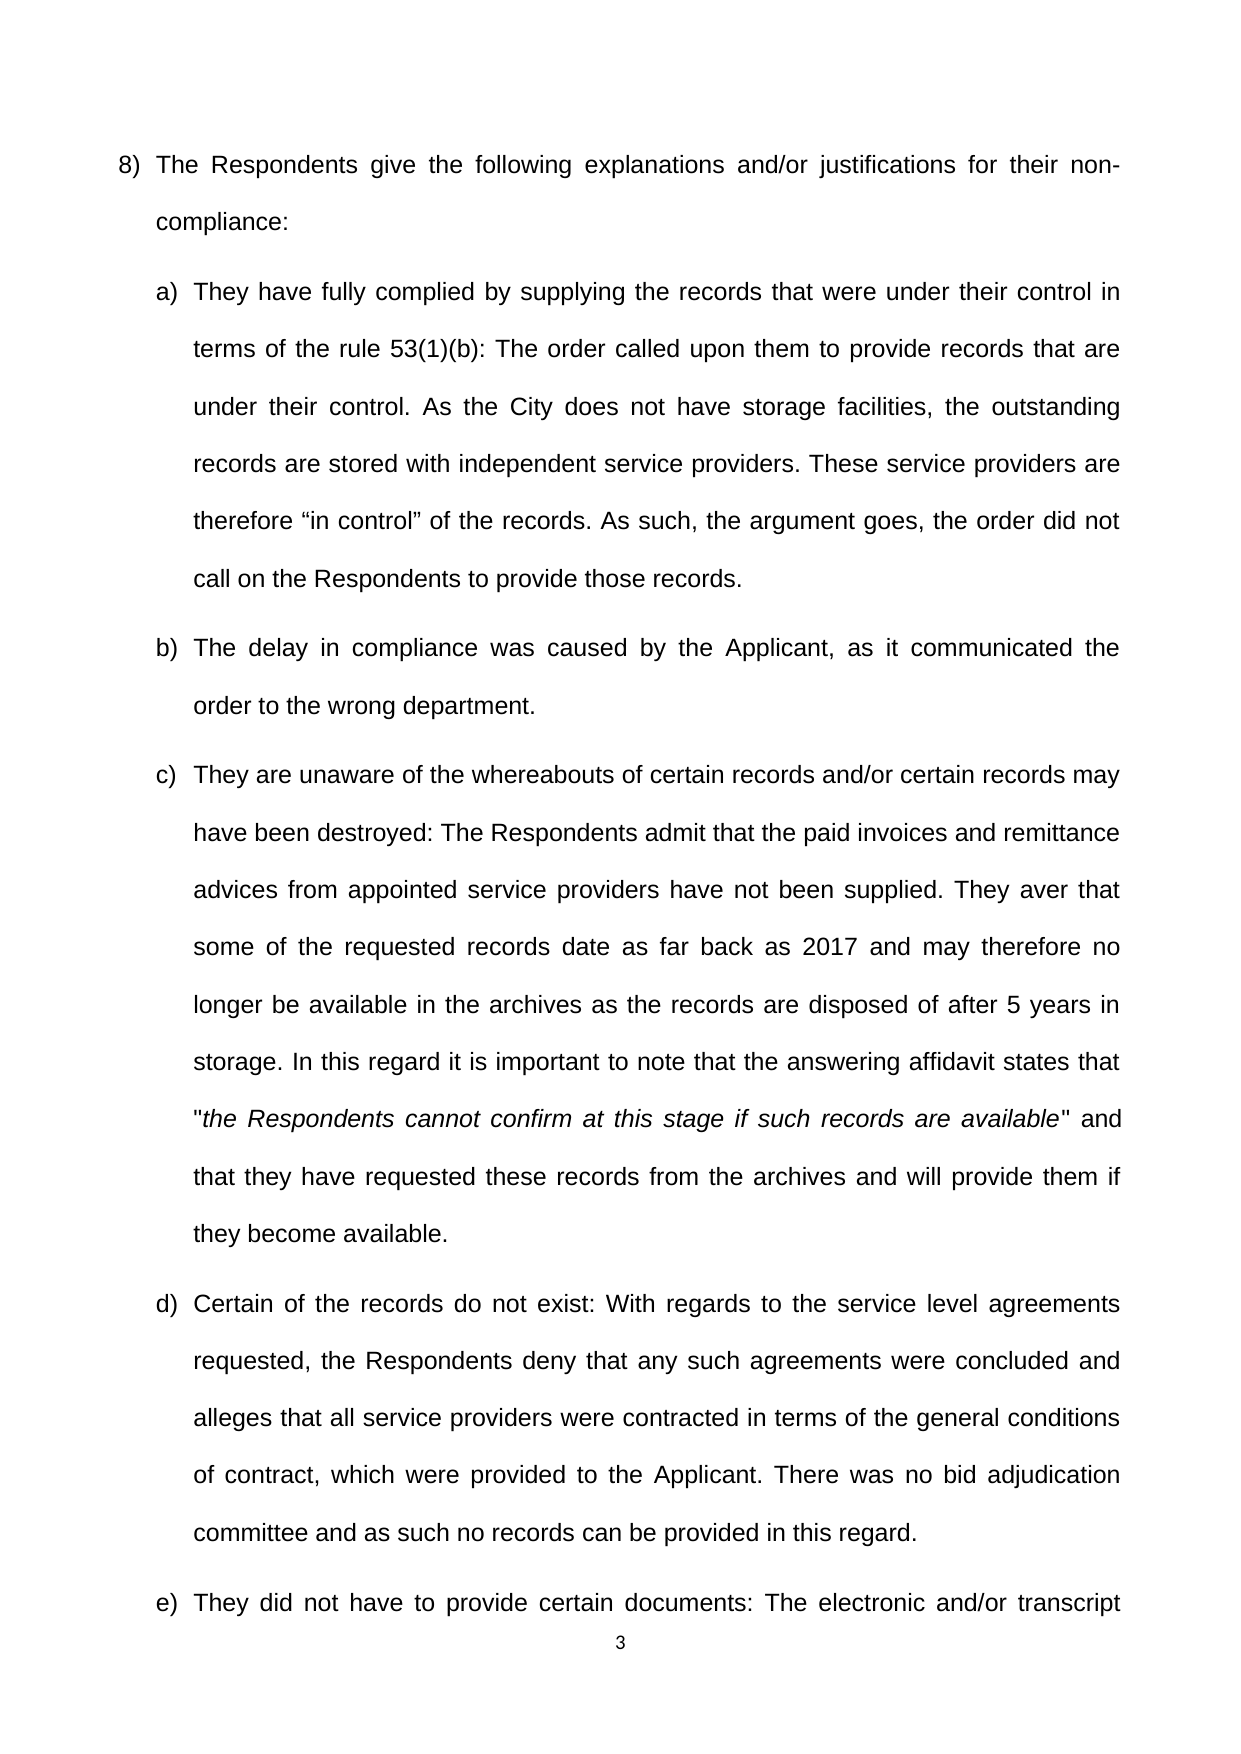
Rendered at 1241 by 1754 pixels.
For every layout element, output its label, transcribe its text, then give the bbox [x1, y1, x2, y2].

text b) The delay in compliance was caused by the Applicant, as it communicated the order to the wrong department. [156, 633, 1122, 729]
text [156, 1587, 1122, 1626]
text a) They have fully complied by supplying the records that were under their control in terms of the rule 53(1)(b): The order called upon them to provide records that are under their control. As the City does not have storage facilities, the outstanding records are stored with independent service providers. These service providers are therefore “in control” of the records. As such, the argument goes, the order did not call on the Respondents to provide those records. [156, 277, 1122, 602]
text c) They are unaware of the whereabouts of certain records and/or certain records may have been destroyed: The Respondents admit that the paid invoices and remittance advices from appointed service providers have not been supplied. They aver that some of the requested records date as far back as 2017 and may therefore no longer be available in the archives as the records are disposed of after 5 years in storage. In this regard it is important to note that the answering affidavit states that "the Respondents cannot confirm at this stage if such records are available" and that they have requested these records from the archives and will provide them if they become available. [156, 760, 1122, 1257]
text 8) The Respondents give the following explanations and/or justifications for their non-compliance: [118, 150, 1122, 246]
text d) Certain of the records do not exist: With regards to the service level agreements requested, the Respondents deny that any such agreements were concluded and alleges that all service providers were contracted in terms of the general conditions of contract, which were provided to the Applicant. There was no bid adjudication committee and as such no records can be provided in this regard. [156, 1288, 1122, 1556]
